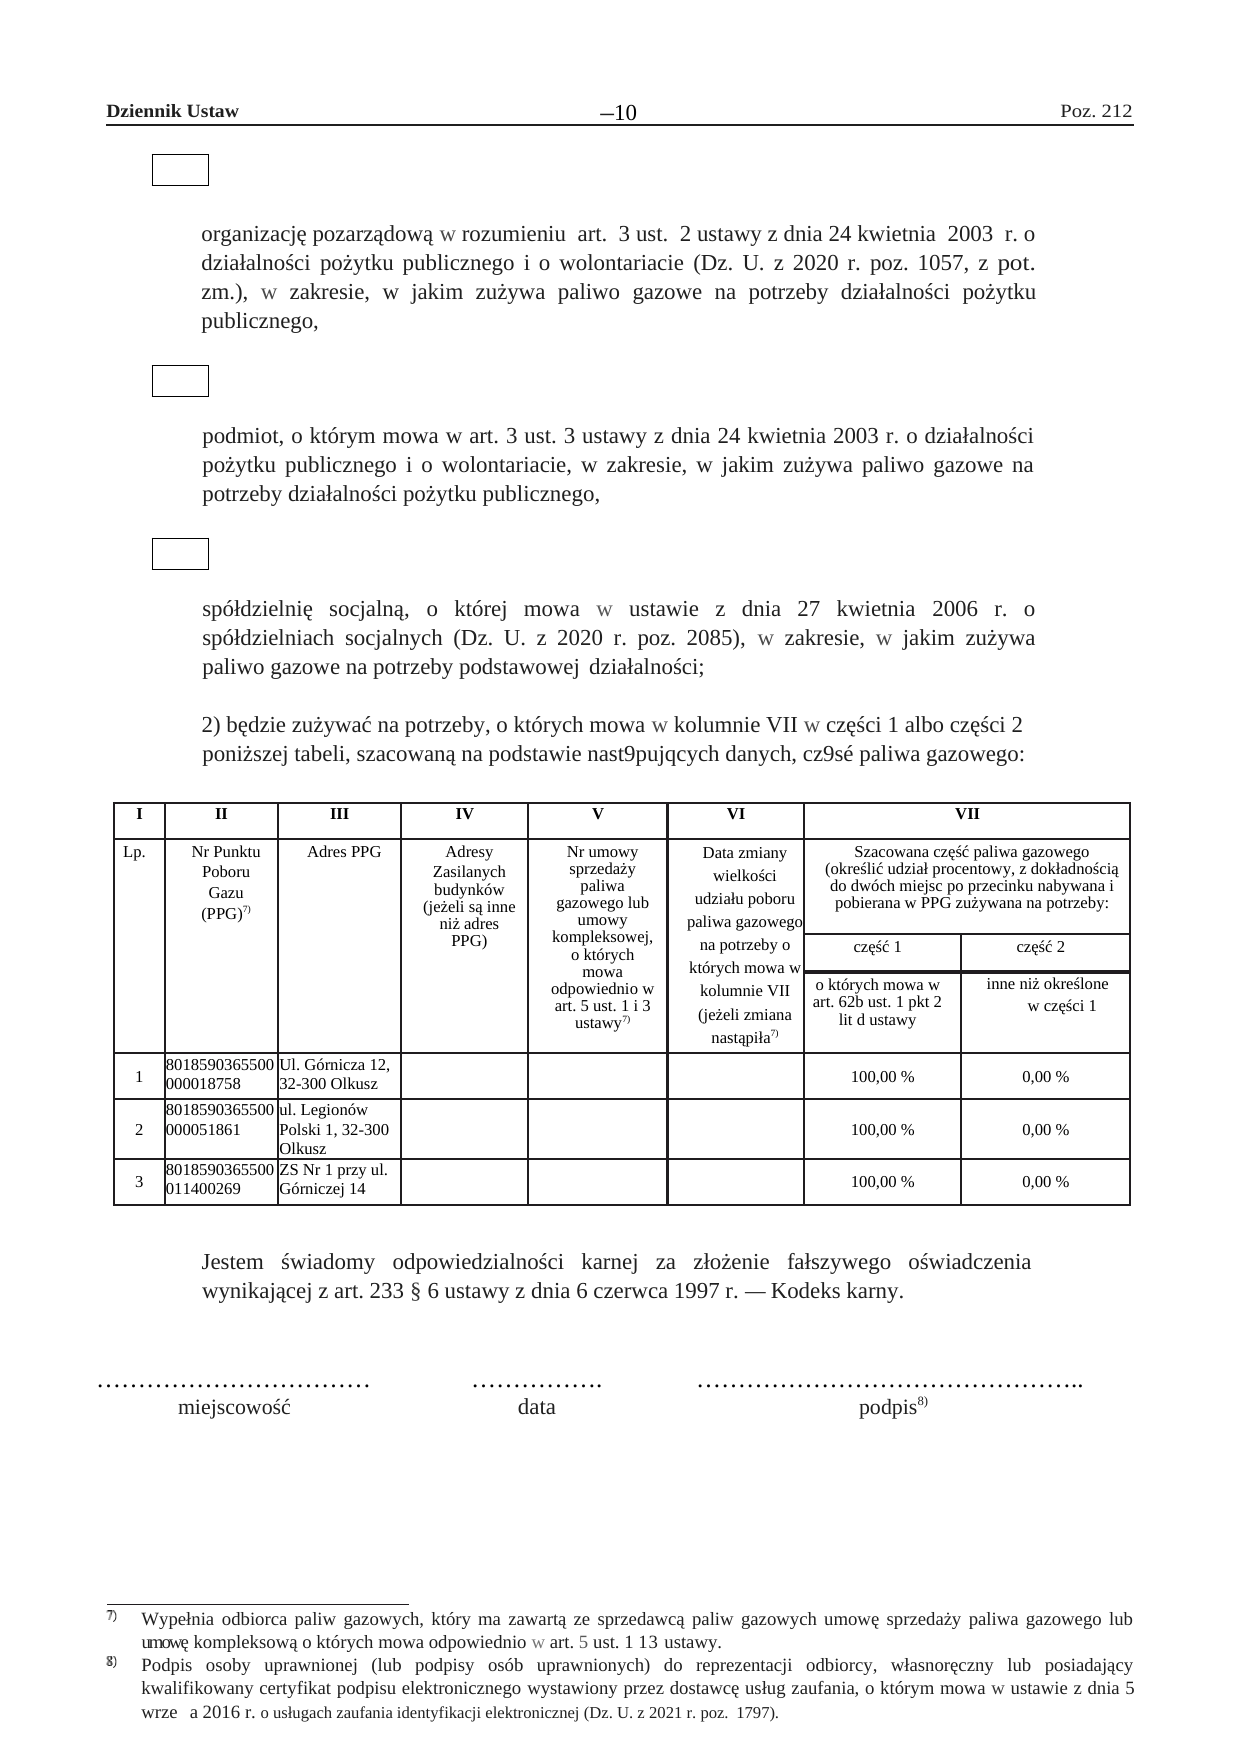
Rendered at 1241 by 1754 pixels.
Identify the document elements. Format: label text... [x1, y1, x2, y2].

picture [106, 1656, 117, 1668]
table_header VI [669, 804, 803, 838]
table_cell Nr umowy sprzedaży paliwa gazowego lub umowy kompleksowej, o których mowa odpowiednio w art. 5 ust. 1 i 3 ustawy7) [529, 840, 666, 1052]
table_header VII [805, 804, 1129, 838]
table_cell 0,00 % [962, 1054, 1129, 1098]
table_cell 1 [115, 1054, 164, 1098]
table_cell [669, 1054, 803, 1098]
table_header [153, 539, 208, 568]
table_cell Szacowana część paliwa gazowego (określić udział procentowy, z dokładnością do dwóch miejsc po przecinku nabywana i pobierana w PPG zużywana na potrzeby: [805, 840, 1129, 933]
table_cell [669, 1100, 803, 1158]
table_header [153, 366, 208, 396]
text …………………………… ……………. ……………………………………….. [96, 1364, 1146, 1393]
table_cell Lp. [115, 840, 164, 1052]
table_cell część 1 [805, 935, 960, 970]
table_cell 3 [115, 1160, 164, 1204]
text 2) będzie zużywać na potrzeby, o których mowa w kolumnie VII w części 1 albo części 2 poniższej tabeli, szacowaną na podstawie nast9pujqcych danych, cz9sé paliwa gazowego: [201, 711, 1036, 766]
table_cell o których mowa w art. 62b ust. 1 pkt 2 lit d ustawy [805, 974, 960, 1052]
table_cell inne niż określone w części 1 [962, 974, 1129, 1052]
table_cell ZS Nr 1 przy ul. Górniczej 14 [279, 1160, 400, 1204]
text Jestem świadomy odpowiedzialności karnej za złożenie fałszywego oświadczenia wynikającej z art. 233 § 6 ustawy z dnia 6 czerwca 1997 r. — Kodeks karny. [201, 1248, 1033, 1303]
text organizację pozarządową w rozumieniu art. 3 ust. 2 ustawy z dnia 24 kwietnia 2003 r. o działalności pożytku publicznego i o wolontariacie (Dz. U. z 2020 r. poz. 1057, z pot. zm.), w zakresie, w jakim zużywa paliwo gazowe na potrzeby działalności pożytku publicznego, [201, 220, 1036, 334]
table_cell [669, 1160, 803, 1204]
table_cell ul. Legionów Polski 1, 32-300 Olkusz [279, 1100, 400, 1158]
table_cell część 2 [962, 935, 1129, 970]
text miejscowość data podpis8) [96, 1393, 1146, 1419]
table_cell [402, 1100, 527, 1158]
table_header IV [402, 804, 527, 838]
table_cell [402, 1054, 527, 1098]
table_cell Nr Punktu Poboru Gazu (PPG)7) [166, 840, 277, 1052]
table_cell Data zmiany wielkości udziału poboru paliwa gazowego na potrzeby o których mowa w kolumnie VII (jeżeli zmiana nastąpiła7) [669, 840, 803, 1052]
table_cell [402, 1160, 527, 1204]
table_header II [166, 804, 277, 838]
table_cell 8018590365500011400269 [166, 1160, 277, 1204]
text spółdzielnię socjalną, o której mowa w ustawie z dnia 27 kwietnia 2006 r. o spółdzielniach socjalnych (Dz. U. z 2020 r. poz. 2085), w zakresie, w jakim zużywa paliwo gazowe na potrzeby podstawowej działalności; [202, 595, 1036, 679]
table_cell Adresy Zasilanych budynków (jeżeli są inne niż adres PPG) [402, 840, 527, 1052]
table_header I [115, 804, 164, 838]
table_header [153, 155, 208, 184]
table_cell 8018590365500000018758 [166, 1054, 277, 1098]
table_header III [279, 804, 400, 838]
table_cell Ul. Górnicza 12, 32-300 Olkusz [279, 1054, 400, 1098]
table_cell 8018590365500000051861 [166, 1100, 277, 1158]
table_cell [529, 1100, 666, 1158]
table_cell [529, 1054, 666, 1098]
table_cell [529, 1160, 666, 1204]
table_cell 100,00 % [805, 1054, 960, 1098]
table_cell 2 [115, 1100, 164, 1158]
table_cell 100,00 % [805, 1160, 960, 1204]
table_cell Adres PPG [279, 840, 400, 1052]
text Podpis osoby uprawnionej (lub podpisy osób uprawnionych) do reprezentacji odbiorcy, własnoręczny lub posiadający kwalifikowany certyfikat podpisu elektronicznego wystawiony przez dostawcę usług zaufania, o którym mowa w ustawie z dnia 5 wrze a 2016 r. o usługach zaufania identyfikacji elektronicznej (Dz. U. z 2021 r. poz. 1797). [141, 1654, 1135, 1722]
table_cell 0,00 % [962, 1100, 1129, 1158]
table_header V [529, 804, 666, 838]
table_cell 100,00 % [805, 1100, 960, 1158]
text podmiot, o którym mowa w art. 3 ust. 3 ustawy z dnia 24 kwietnia 2003 r. o działalności pożytku publicznego i o wolontariacie, w zakresie, w jakim zużywa paliwo gazowe na potrzeby działalności pożytku publicznego, [202, 422, 1035, 506]
text Wypełnia odbiorca paliw gazowych, który ma zawartą ze sprzedawcą paliw gazowych umowę sprzedaży paliwa gazowego lub umowę kompleksową o których mowa odpowiednio w art. 5 ust. 1 13 ustawy. [141, 1602, 1133, 1652]
picture [106, 1610, 117, 1622]
table_cell 0,00 % [962, 1160, 1129, 1204]
